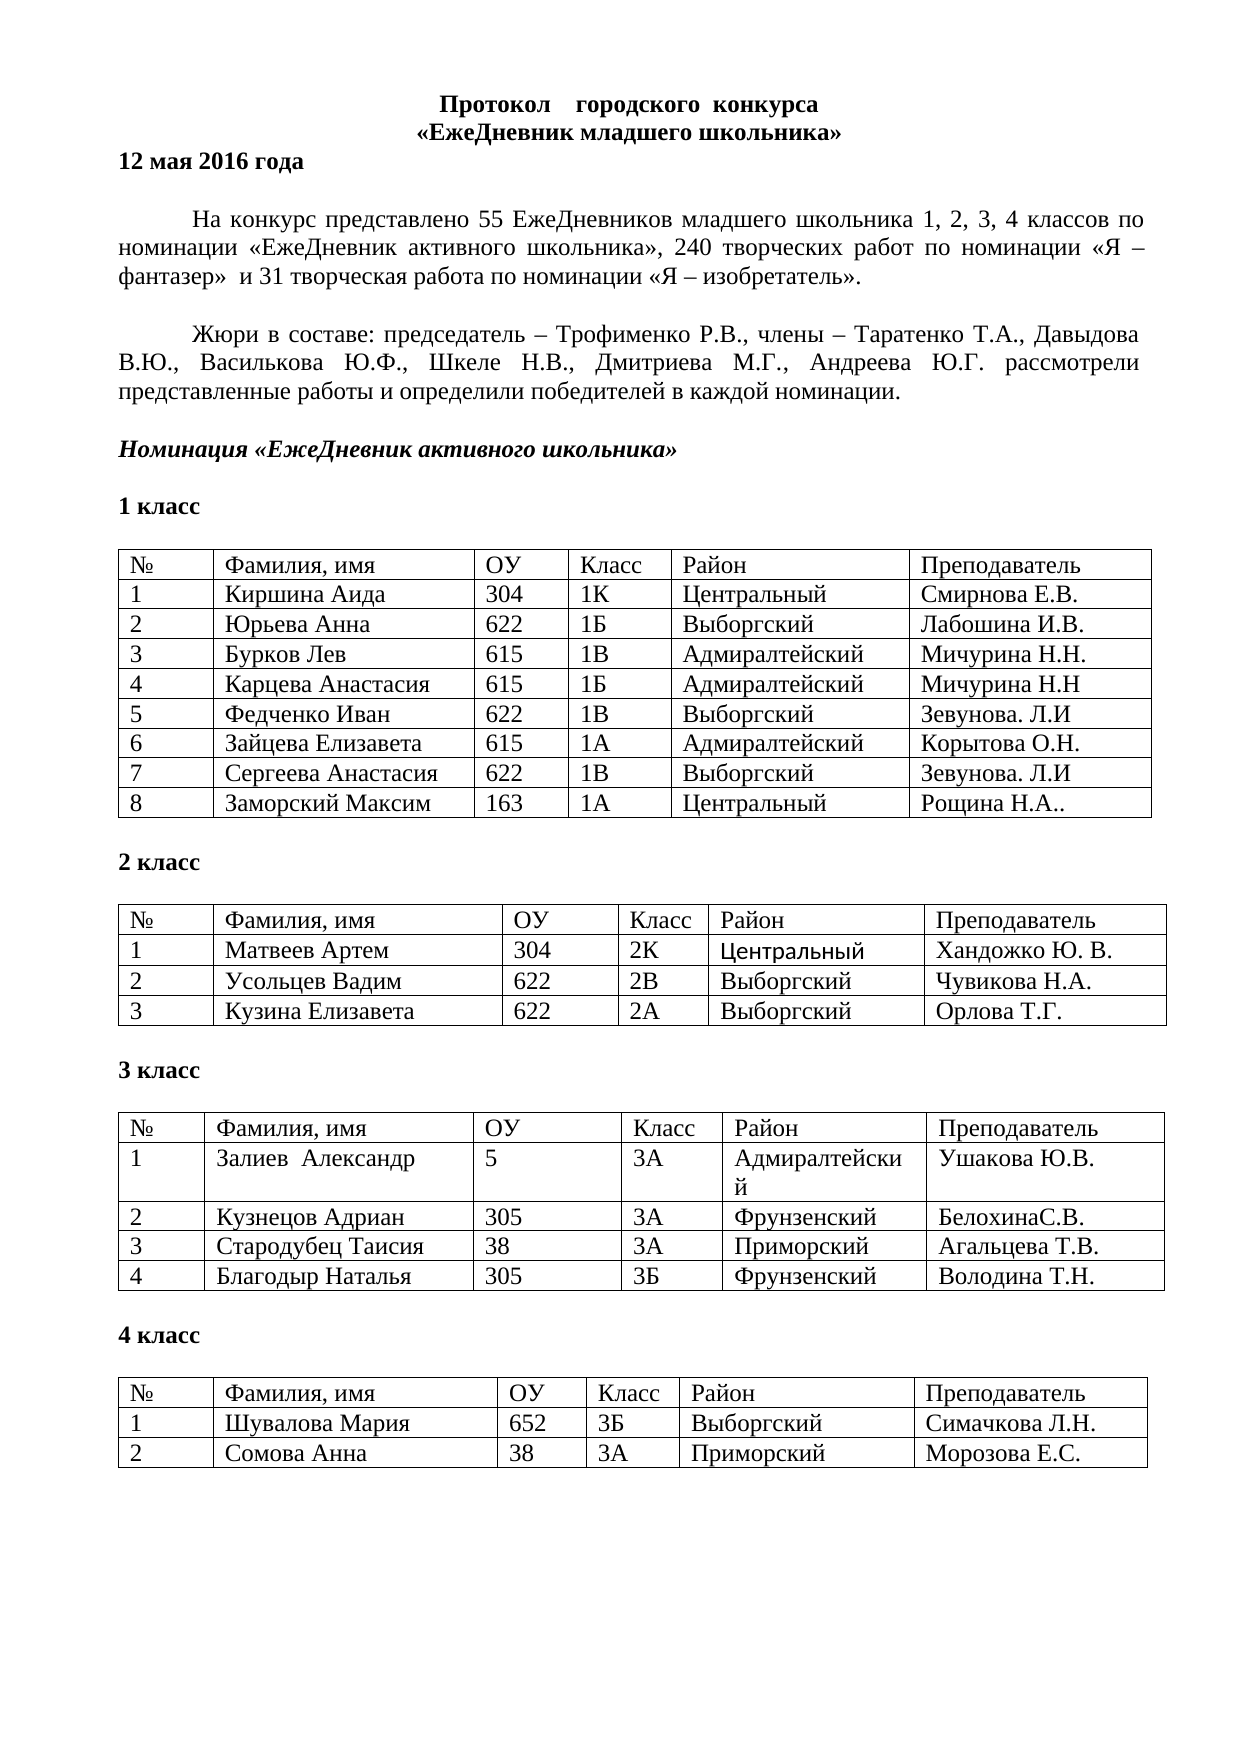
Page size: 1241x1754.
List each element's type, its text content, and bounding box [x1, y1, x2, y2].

table_header Фамилия, имя [214, 1378, 497, 1407]
table_cell Центральный [672, 580, 909, 608]
table_cell 38 [498, 1438, 586, 1467]
table_cell 3 [119, 1231, 204, 1260]
table_cell Центральный [672, 788, 909, 817]
table_header Район [709, 905, 924, 934]
table_cell Лабошина И.В. [910, 609, 1151, 638]
table_header Район [672, 550, 909, 578]
table_cell 1А [569, 729, 671, 757]
table_cell Рощина Н.А.. [910, 788, 1151, 817]
table_cell 615 [475, 639, 568, 668]
table_cell Симачкова Л.Н. [915, 1408, 1147, 1437]
table_cell Усольцев Вадим [214, 966, 502, 995]
table_cell Юрьева Анна [214, 609, 474, 638]
table_cell Приморский [680, 1438, 914, 1467]
table_cell 622 [475, 699, 568, 727]
table_cell Зевунова. Л.И [910, 699, 1151, 727]
table_cell 615 [475, 669, 568, 698]
table_cell 5 [119, 699, 213, 727]
table_cell Мичурина Н.Н. [910, 639, 1151, 668]
table_cell 1К [569, 580, 671, 608]
table_header № [119, 1378, 213, 1407]
table_cell 304 [475, 580, 568, 608]
table_cell Володина Т.Н. [927, 1261, 1164, 1290]
table_header Преподаватель [927, 1113, 1164, 1142]
table_cell 1 [119, 580, 213, 608]
table_cell Орлова Т.Г. [925, 996, 1166, 1025]
table_cell 2В [619, 966, 708, 995]
table_cell Кузнецов Адриан [205, 1202, 473, 1230]
table_cell 622 [503, 996, 618, 1025]
table_header Класс [619, 905, 708, 934]
table_cell Выборгский [680, 1408, 914, 1437]
table_cell 1В [569, 699, 671, 727]
table_cell Фрунзенский [723, 1202, 926, 1230]
table_header Фамилия, имя [214, 905, 502, 934]
table_cell 3А [622, 1202, 722, 1230]
table_header Класс [569, 550, 671, 578]
table_header Преподаватель [910, 550, 1151, 578]
table_cell 1В [569, 639, 671, 668]
table_cell 2К [619, 935, 708, 965]
table_cell Морозова Е.С. [915, 1438, 1147, 1467]
table_cell Выборгский [672, 699, 909, 727]
table_cell 615 [475, 729, 568, 757]
table_cell Адмиралтейский [672, 669, 909, 698]
table_cell Выборгский [709, 996, 924, 1025]
table_cell БелохинаС.В. [927, 1202, 1164, 1230]
table_cell Корытова О.Н. [910, 729, 1151, 757]
table_cell Заморский Максим [214, 788, 474, 817]
table_cell 3А [622, 1143, 722, 1201]
table_cell 652 [498, 1408, 586, 1437]
table_cell Адмиралтейский [672, 729, 909, 757]
table_header Фамилия, имя [214, 550, 474, 578]
table_cell 7 [119, 758, 213, 787]
text 12 мая 2016 года [118, 146, 1140, 175]
table_cell 3Б [587, 1408, 679, 1437]
table_cell Залиев Александр [205, 1143, 473, 1201]
table_cell Зайцева Елизавета [214, 729, 474, 757]
table_header Преподаватель [925, 905, 1166, 934]
table_cell Выборгский [672, 609, 909, 638]
table_cell 3Б [622, 1261, 722, 1290]
table_cell Мичурина Н.Н [910, 669, 1151, 698]
table_cell Агальцева Т.В. [927, 1231, 1164, 1260]
table_cell Карцева Анастасия [214, 669, 474, 698]
table_cell 3А [622, 1231, 722, 1260]
table_cell Шувалова Мария [214, 1408, 497, 1437]
table_cell 2 [119, 609, 213, 638]
table_cell Матвеев Артем [214, 935, 502, 965]
table_cell Адмиралтейский [672, 639, 909, 668]
table_cell 1 [119, 1408, 213, 1437]
table_cell 305 [474, 1261, 621, 1290]
table_cell 1В [569, 758, 671, 787]
table_header Район [723, 1113, 926, 1142]
table_cell Киршина Аида [214, 580, 474, 608]
table_header № [119, 905, 213, 934]
table_cell 2 [119, 1438, 213, 1467]
table_cell 3 [119, 639, 213, 668]
table_cell Центральный [709, 935, 924, 965]
text 2 класс [118, 847, 1140, 875]
table_cell Выборгский [709, 966, 924, 995]
table_cell Приморский [723, 1231, 926, 1260]
table_cell 2 [119, 966, 213, 995]
table_cell Фрунзенский [723, 1261, 926, 1290]
table_cell Зевунова. Л.И [910, 758, 1151, 787]
text «ЕжеДневник младшего школьника» [118, 117, 1140, 146]
table_cell 1Б [569, 669, 671, 698]
table_cell Хандожко Ю. В. [925, 935, 1166, 965]
table_cell Стародубец Таисия [205, 1231, 473, 1260]
table_cell 622 [475, 609, 568, 638]
table_cell Бурков Лев [214, 639, 474, 668]
table_cell Благодыр Наталья [205, 1261, 473, 1290]
table_cell 6 [119, 729, 213, 757]
table_cell Федченко Иван [214, 699, 474, 727]
table_cell 2 [119, 1202, 204, 1230]
table_cell Адмиралтейский [723, 1143, 926, 1201]
table_cell 622 [503, 966, 618, 995]
table_cell Смирнова Е.В. [910, 580, 1151, 608]
subtitle Номинация «ЕжеДневник активного школьника» [118, 434, 1146, 462]
table_cell 38 [474, 1231, 621, 1260]
table_cell Сергеева Анастасия [214, 758, 474, 787]
table_cell 1 [119, 935, 213, 965]
table_header ОУ [474, 1113, 621, 1142]
table_cell 5 [474, 1143, 621, 1201]
table_cell 1 [119, 1143, 204, 1201]
table_cell Чувикова Н.А. [925, 966, 1166, 995]
table_header № [119, 1113, 204, 1142]
text 1 класс [118, 491, 1140, 520]
table_header Фамилия, имя [205, 1113, 473, 1142]
text Протокол городского конкурса [118, 89, 1140, 117]
text 4 класс [118, 1320, 1140, 1348]
table_cell Сомова Анна [214, 1438, 497, 1467]
table_header ОУ [498, 1378, 586, 1407]
text На конкурс представлено 55 ЕжеДневников младшего школьника 1, 2, 3, 4 классов по номинации «ЕжеДневник активного школьника», 240 творческих работ по номинации «Я – фантазер» и 31 творческая работа по номинации «Я – изобретатель». [118, 204, 1146, 290]
table_header Класс [587, 1378, 679, 1407]
table_cell 163 [475, 788, 568, 817]
table_cell 4 [119, 1261, 204, 1290]
table_cell 1А [569, 788, 671, 817]
text Жюри в составе: председатель – Трофименко Р.В., члены – Таратенко Т.А., Давыдова В.Ю., Василькова Ю.Ф., Шкеле Н.В., Дмитриева М.Г., Андреева Ю.Г. рассмотрели представленные работы и определили победителей в каждой номинации. [118, 319, 1140, 405]
table_header № [119, 550, 213, 578]
table_cell 3А [587, 1438, 679, 1467]
table_header Класс [622, 1113, 722, 1142]
table_header ОУ [475, 550, 568, 578]
table_cell 304 [503, 935, 618, 965]
table_cell 3 [119, 996, 213, 1025]
table_header Преподаватель [915, 1378, 1147, 1407]
table_header ОУ [503, 905, 618, 934]
table_cell Выборгский [672, 758, 909, 787]
table_cell 305 [474, 1202, 621, 1230]
table_cell 4 [119, 669, 213, 698]
table_cell Ушакова Ю.В. [927, 1143, 1164, 1201]
table_cell 2А [619, 996, 708, 1025]
table_cell 1Б [569, 609, 671, 638]
table_cell 622 [475, 758, 568, 787]
table_cell 8 [119, 788, 213, 817]
table_header Район [680, 1378, 914, 1407]
text 3 класс [118, 1055, 1140, 1083]
table_cell Кузина Елизавета [214, 996, 502, 1025]
